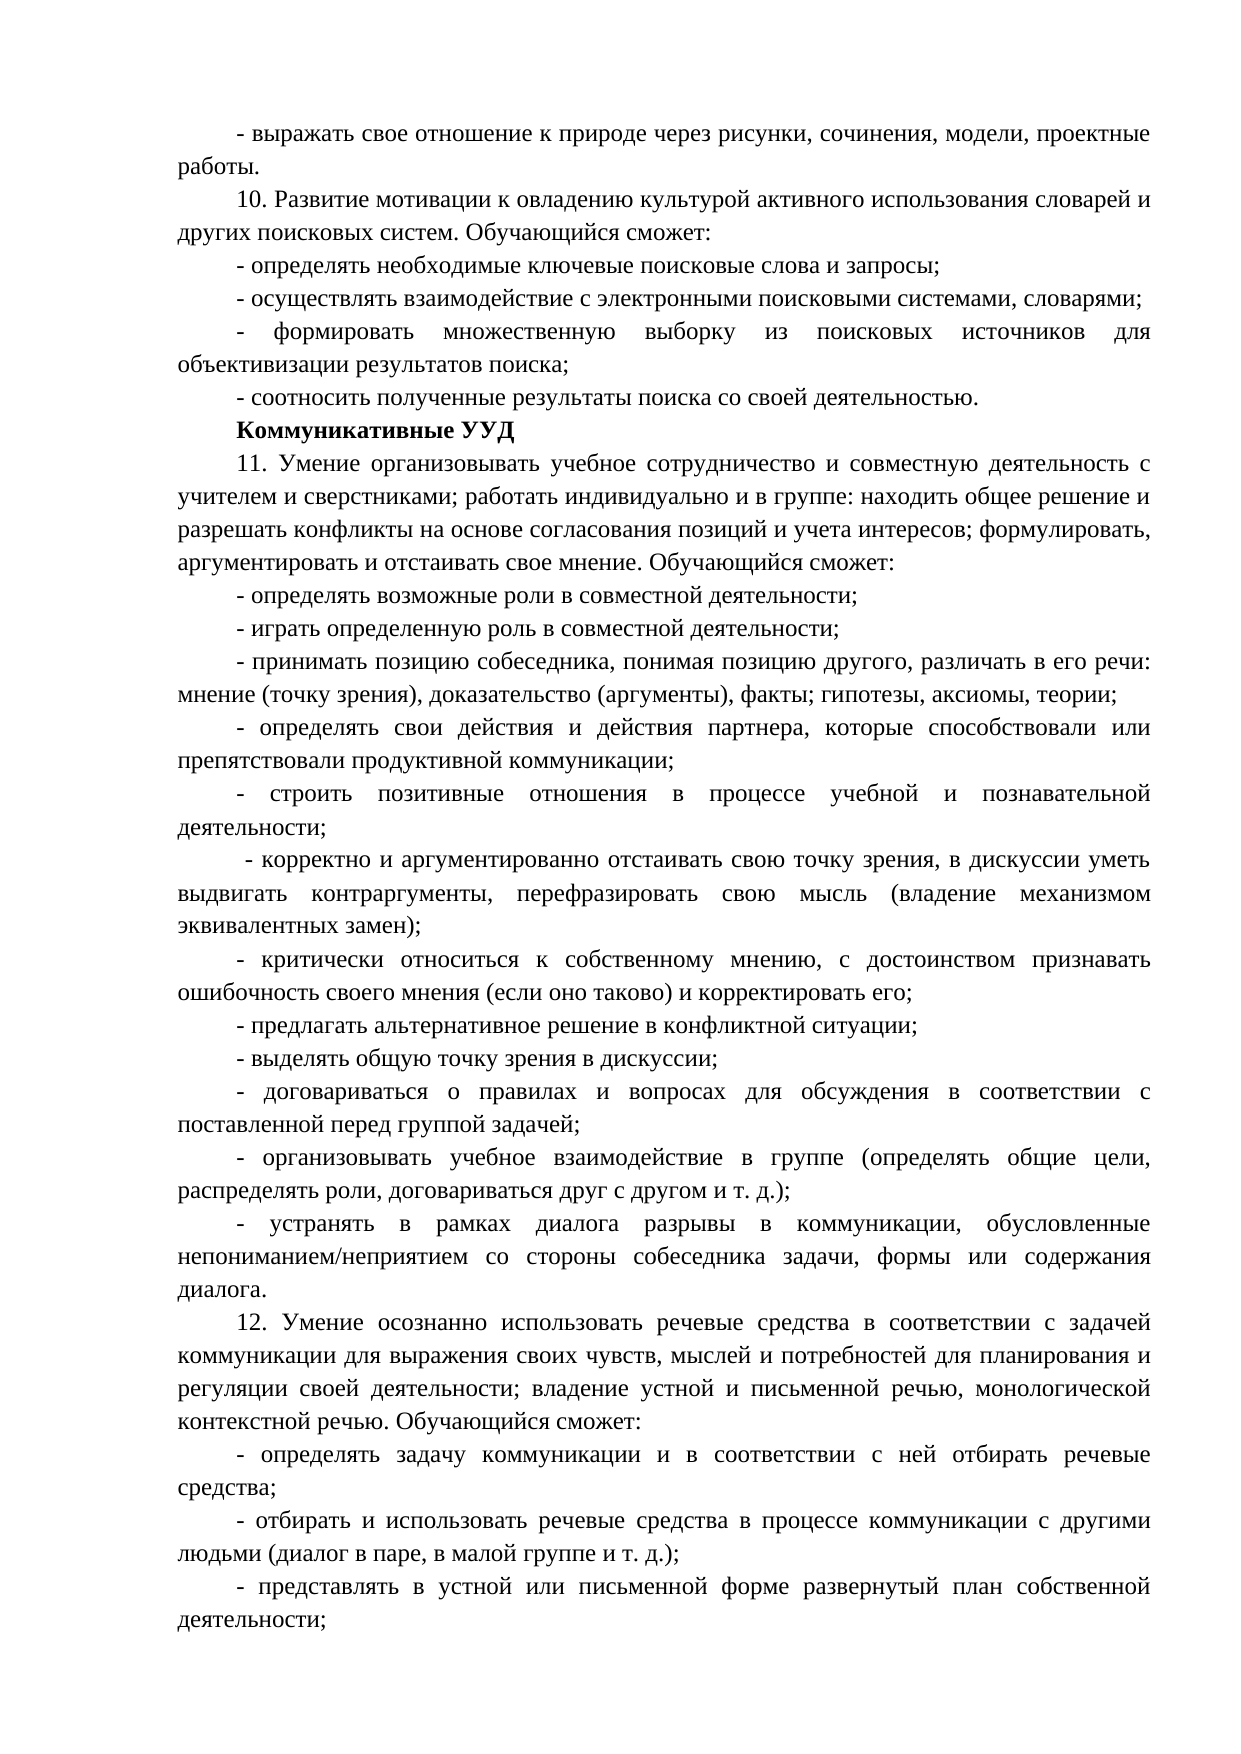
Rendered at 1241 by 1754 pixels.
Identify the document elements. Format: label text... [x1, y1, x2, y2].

text - определять возможные роли в совместной деятельности; [177, 580, 1152, 609]
text - отбирать и использовать речевые средства в процессе коммуникации с другими людьми (диалог в паре, в малой группе и т. д.); [177, 1505, 1152, 1567]
text - строить позитивные отношения в процессе учебной и познавательной деятельности; [177, 778, 1152, 840]
text - критически относиться к собственному мнению, с достоинством признавать ошибочность своего мнения (если оно таково) и корректировать его; [177, 944, 1152, 1005]
text - определять задачу коммуникации и в соответствии с ней отбирать речевые средства; [177, 1439, 1152, 1501]
text - соотносить полученные результаты поиска со своей деятельностью. [177, 382, 1152, 411]
text - формировать множественную выборку из поисковых источников для объективизации результатов поиска; [177, 316, 1152, 378]
text - предлагать альтернативное решение в конфликтной ситуации; [177, 1010, 1152, 1038]
text - корректно и аргументированно отстаивать свою точку зрения, в дискуссии уметь выдвигать контраргументы, перефразировать свою мысль (владение механизмом эквивалентных замен); [177, 844, 1152, 939]
text 12. Умение осознанно использовать речевые средства в соответствии с задачей коммуникации для выражения своих чувств, мыслей и потребностей для планирования и регуляции своей деятельности; владение устной и письменной речью, монологической контекстной речью. Обучающийся сможет: [177, 1307, 1152, 1435]
text Коммуникативные УУД [177, 415, 1152, 444]
text 10. Развитие мотивации к овладению культурой активного использования словарей и других поисковых систем. Обучающийся сможет: [177, 184, 1152, 246]
text - определять необходимые ключевые поисковые слова и запросы; [177, 250, 1152, 279]
text - принимать позицию собеседника, понимая позицию другого, различать в его речи: мнение (точку зрения), доказательство (аргументы), факты; гипотезы, аксиомы, теории; [177, 646, 1152, 708]
text - представлять в устной или письменной форме развернутый план собственной деятельности; [177, 1571, 1152, 1633]
text - устранять в рамках диалога разрывы в коммуникации, обусловленные непониманием/неприятием со стороны собеседника задачи, формы или содержания диалога. [177, 1208, 1152, 1303]
text - договариваться о правилах и вопросах для обсуждения в соответствии с поставленной перед группой задачей; [177, 1076, 1152, 1137]
text - выделять общую точку зрения в дискуссии; [177, 1043, 1152, 1071]
text - организовывать учебное взаимодействие в группе (определять общие цели, распределять роли, договариваться друг с другом и т. д.); [177, 1142, 1152, 1203]
text - выражать свое отношение к природе через рисунки, сочинения, модели, проектные работы. [177, 118, 1152, 180]
text 11. Умение организовывать учебное сотрудничество и совместную деятельность с учителем и сверстниками; работать индивидуально и в группе: находить общее решение и разрешать конфликты на основе согласования позиций и учета интересов; формулировать, аргументировать и отстаивать свое мнение. Обучающийся сможет: [177, 448, 1152, 576]
text - осуществлять взаимодействие с электронными поисковыми системами, словарями; [177, 283, 1152, 312]
text - играть определенную роль в совместной деятельности; [177, 613, 1152, 642]
text - определять свои действия и действия партнера, которые способствовали или препятствовали продуктивной коммуникации; [177, 712, 1152, 774]
